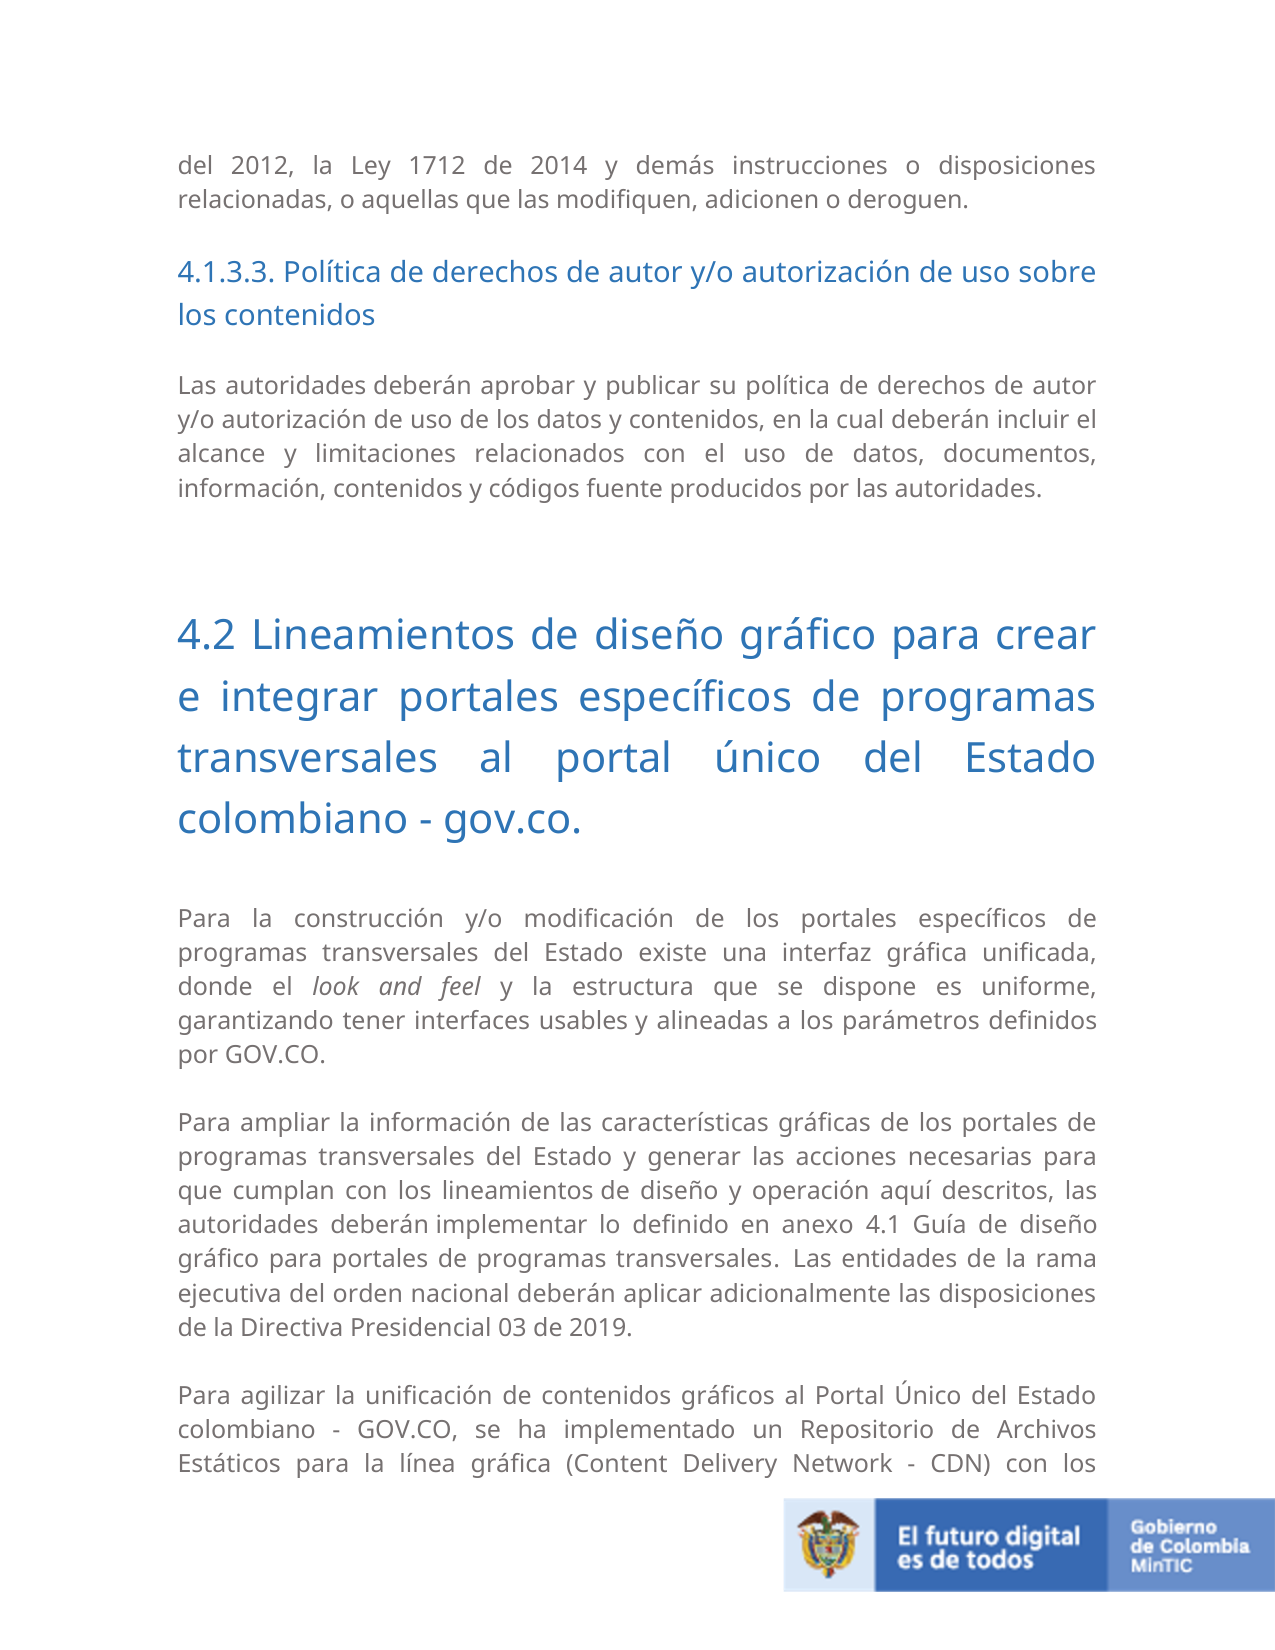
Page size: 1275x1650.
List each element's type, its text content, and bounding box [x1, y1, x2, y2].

subtitle 4.2 Lineamientos de diseño gráfico para crear e integrar portales específicos de programas transversales al portal único del Estado colombiano - gov.co. [177, 605, 1098, 846]
text Para ampliar la información de las características gráficas de los portales de programas transversales del Estado y generar las acciones necesarias para que cumplan con los lineamientos de diseño y operación aquí descritos, las autoridades deberán implementar lo definido en anexo 4.1 Guía de diseño gráfico para portales de programas transversales. Las entidades de la rama ejecutiva del orden nacional deberán aplicar adicionalmente las disposiciones de la Directiva Presidencial 03 de 2019. [177, 1105, 1098, 1343]
text Para la construcción y/o modificación de los portales específicos de programas transversales del Estado existe una interfaz gráfica unificada, donde el look and feel y la estructura que se dispone es uniforme, garantizando tener interfaces usables y alineadas a los parámetros definidos por GOV.CO. [177, 901, 1098, 1071]
text Las autoridades deberán aprobar y publicar su política de derechos de autor y/o autorización de uso de los datos y contenidos, en la cual deberán incluir el alcance y limitaciones relacionados con el uso de datos, documentos, información, contenidos y códigos fuente producidos por las autoridades. [177, 368, 1098, 504]
subtitle 4.1.3.3. Política de derechos de autor y/o autorización de uso sobre los contenidos [177, 251, 1098, 334]
picture [783, 1498, 1275, 1592]
